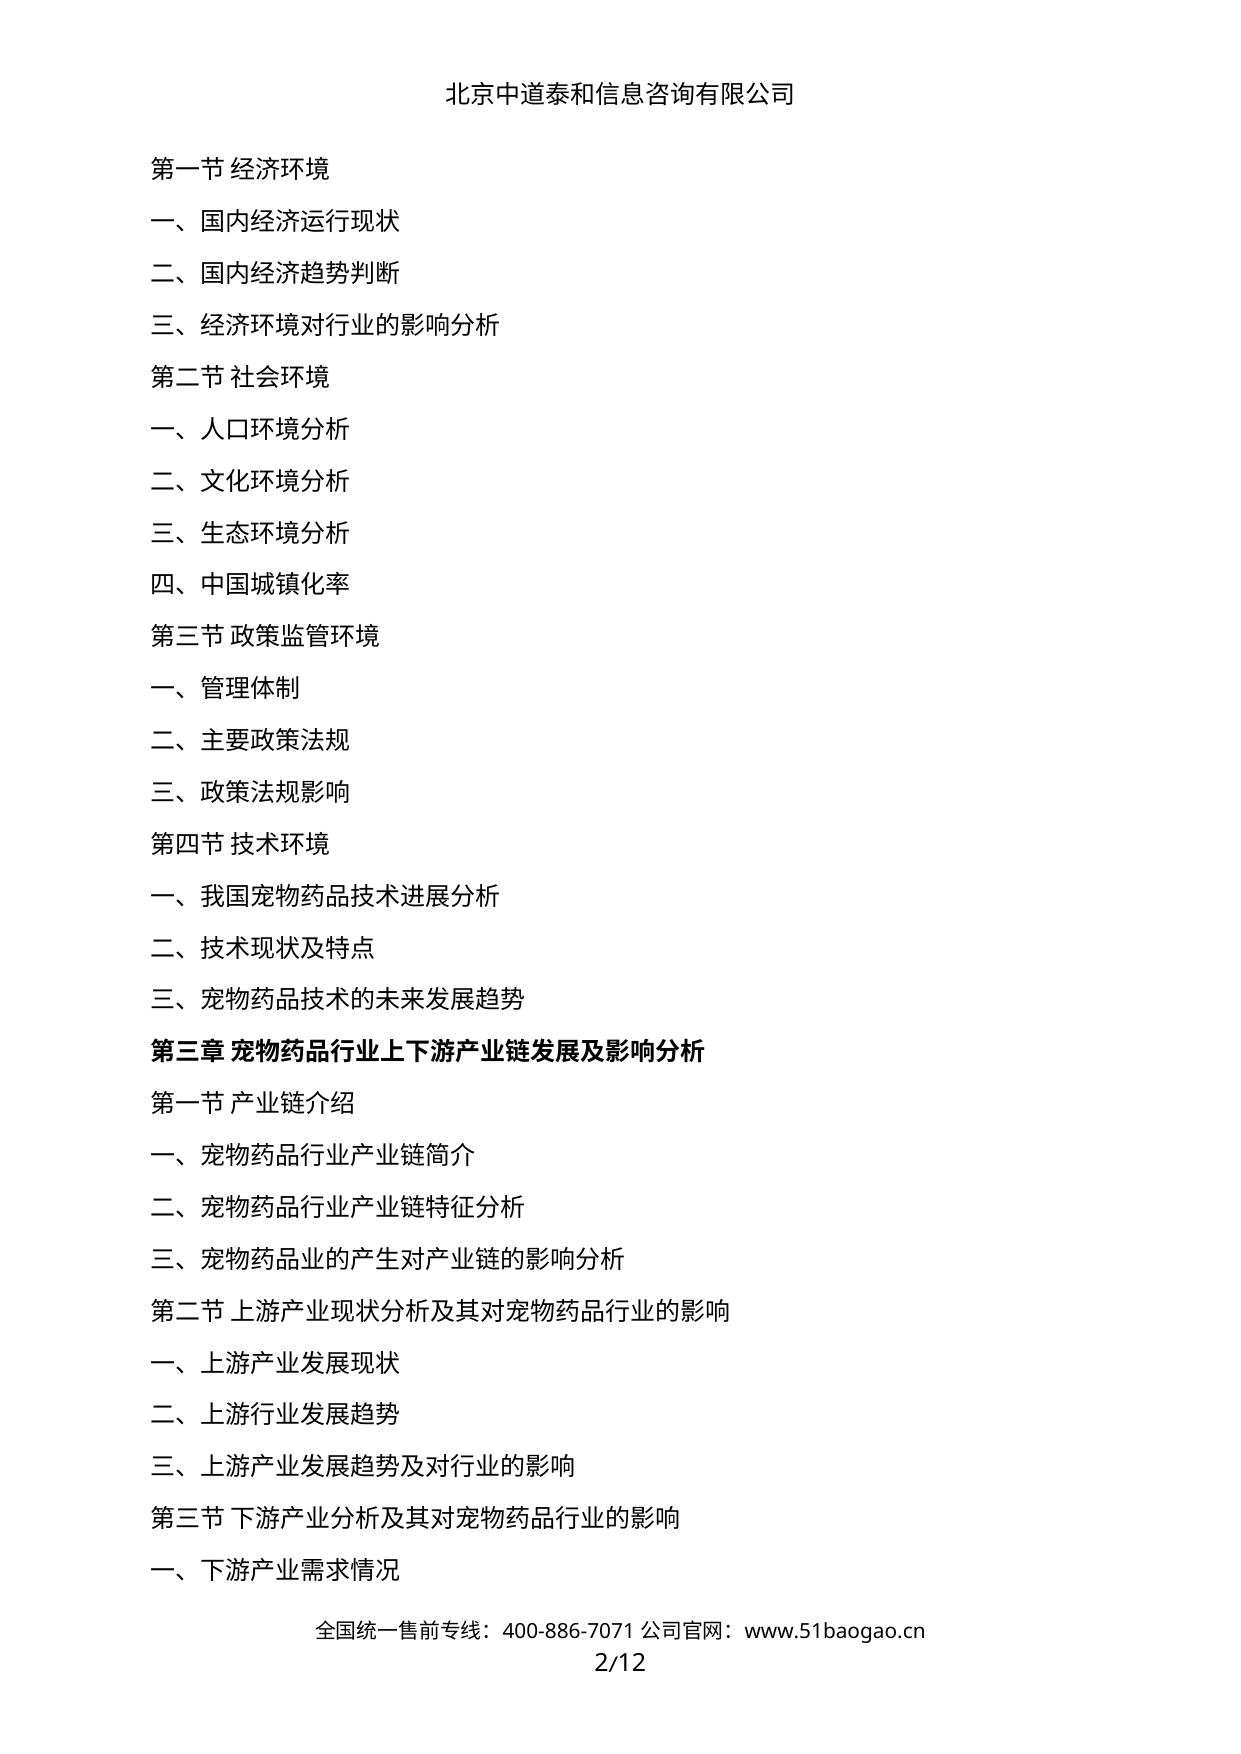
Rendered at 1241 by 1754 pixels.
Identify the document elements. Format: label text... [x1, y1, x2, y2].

text 一、国内经济运行现状 [150, 202, 1090, 238]
text 一、管理体制 [150, 669, 1090, 705]
text 第四节 技术环境 [150, 824, 1090, 861]
text 三、上游产业发展趋势及对行业的影响 [150, 1447, 1090, 1483]
text 三、生态环境分析 [150, 513, 1090, 549]
text 第一节 产业链介绍 [150, 1084, 1090, 1120]
text 二、国内经济趋势判断 [150, 254, 1090, 290]
text 三、宠物药品业的产生对产业链的影响分析 [150, 1239, 1090, 1276]
text 三、经济环境对行业的影响分析 [150, 306, 1090, 342]
text 一、人口环境分析 [150, 409, 1090, 446]
text 一、宠物药品行业产业链简介 [150, 1136, 1090, 1172]
text 第二节 上游产业现状分析及其对宠物药品行业的影响 [150, 1291, 1090, 1327]
text 二、宠物药品行业产业链特征分析 [150, 1187, 1090, 1224]
text 二、主要政策法规 [150, 721, 1090, 757]
text 二、文化环境分析 [150, 461, 1090, 497]
text 第三节 政策监管环境 [150, 617, 1090, 653]
text 二、技术现状及特点 [150, 928, 1090, 964]
text 二、上游行业发展趋势 [150, 1395, 1090, 1431]
text 四、中国城镇化率 [150, 565, 1090, 601]
text 三、宠物药品技术的未来发展趋势 [150, 980, 1090, 1016]
text 第三章 宠物药品行业上下游产业链发展及影响分析 [150, 1032, 1090, 1068]
text 第一节 经济环境 [150, 150, 1090, 186]
text 一、我国宠物药品技术进展分析 [150, 876, 1090, 912]
text 第三节 下游产业分析及其对宠物药品行业的影响 [150, 1499, 1090, 1535]
text 一、上游产业发展现状 [150, 1343, 1090, 1379]
text 一、下游产业需求情况 [150, 1551, 1090, 1587]
text 三、政策法规影响 [150, 772, 1090, 809]
text 第二节 社会环境 [150, 357, 1090, 394]
